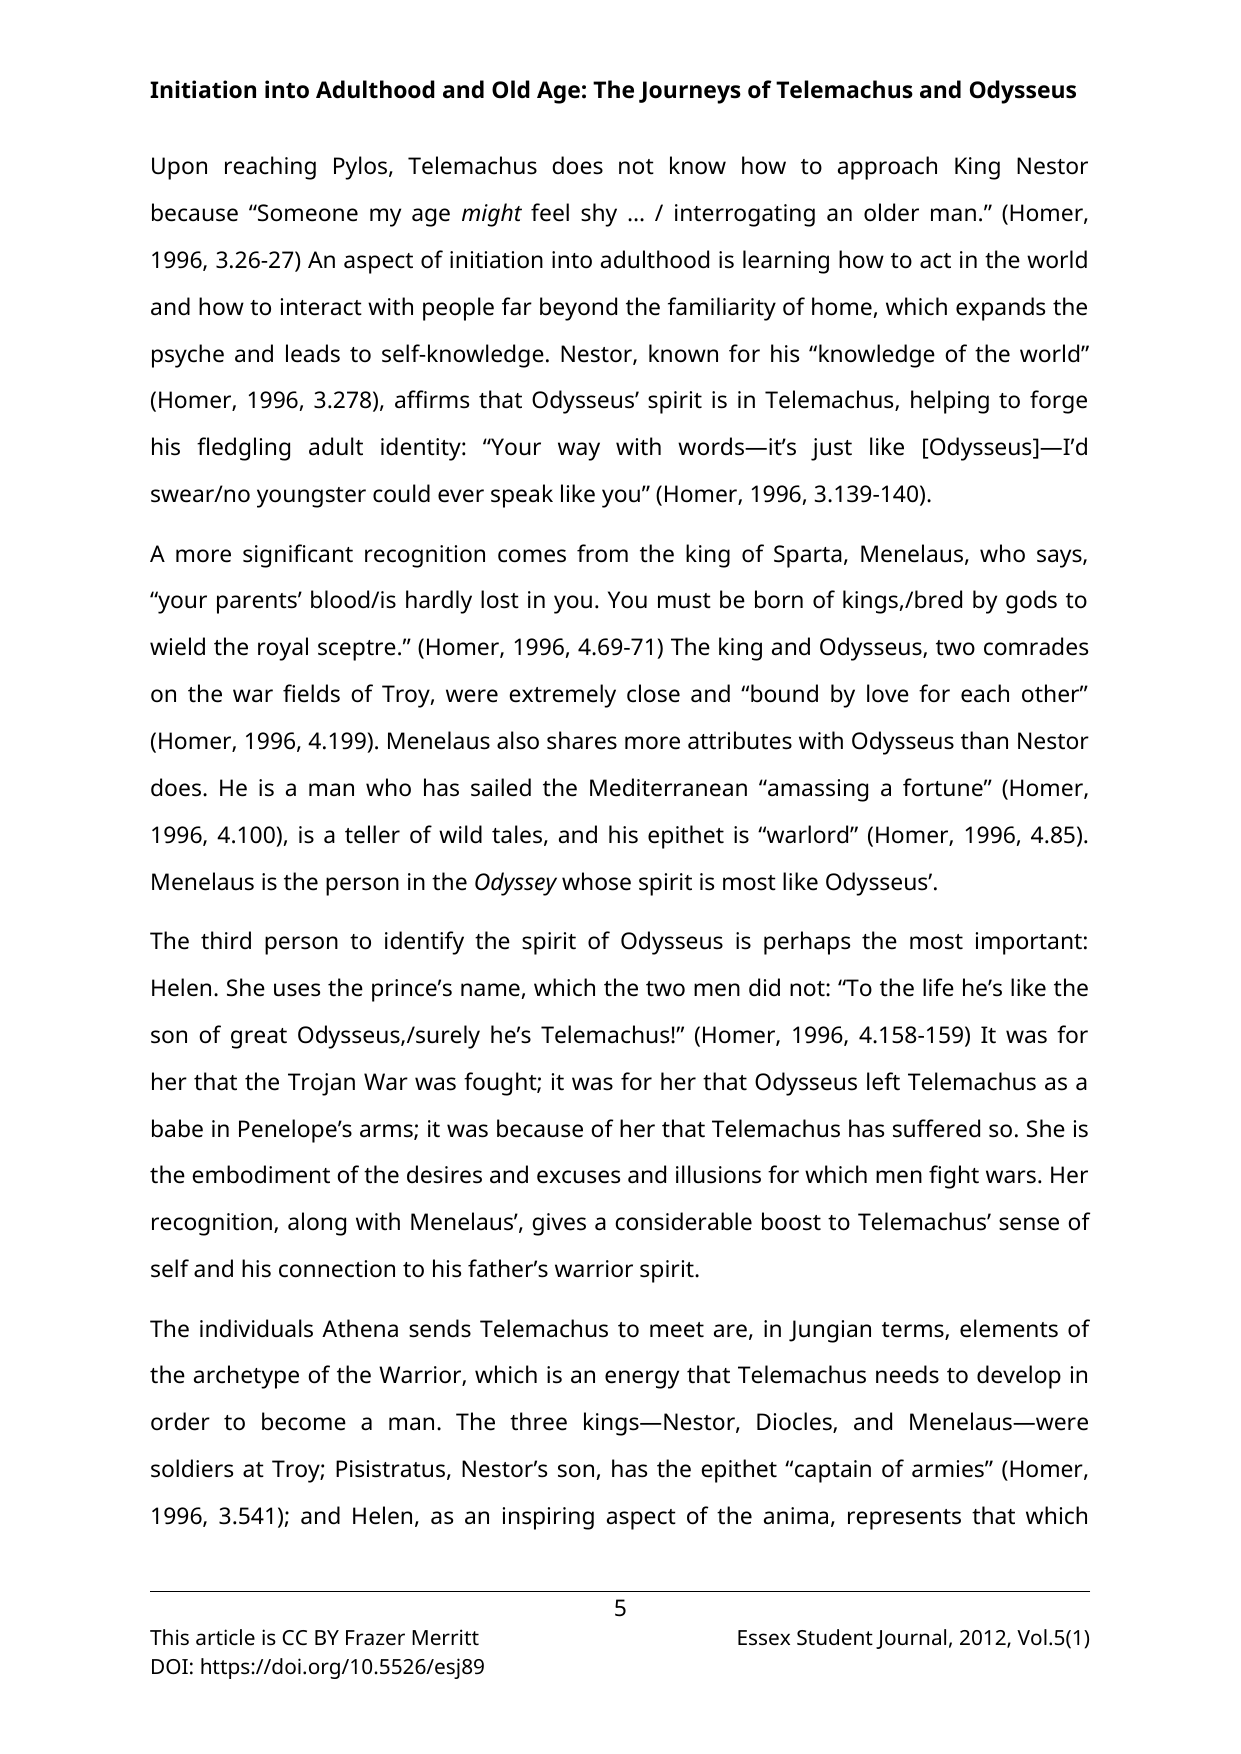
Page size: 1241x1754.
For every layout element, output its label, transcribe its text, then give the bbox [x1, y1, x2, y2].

text Upon reaching Pylos, Telemachus does not know how to approach King Nestor because “Someone my age might feel shy … / interrogating an older man.” (Homer, 1996, 3.26-27) An aspect of initiation into adulthood is learning how to act in the world and how to interact with people far beyond the familiarity of home, which expands the psyche and leads to self-knowledge. Nestor, known for his “knowledge of the world” (Homer, 1996, 3.278), affirms that Odysseus’ spirit is in Telemachus, helping to forge his fledgling adult identity: “Your way with words—it’s just like [Odysseus]—I’d swear/no youngster could ever speak like you” (Homer, 1996, 3.139-140). [150, 150, 1090, 509]
text The third person to identify the spirit of Odysseus is perhaps the most important: Helen. She uses the prince’s name, which the two men did not: “To the life he’s like the son of great Odysseus,/surely he’s Telemachus!” (Homer, 1996, 4.158-159) It was for her that the Trojan War was fought; it was for her that Odysseus left Telemachus as a babe in Penelope’s arms; it was because of her that Telemachus has suffered so. She is the embodiment of the desires and excuses and illusions for which men fight wars. Her recognition, along with Menelaus’, gives a considerable boost to Telemachus’ sense of self and his connection to his father’s warrior spirit. [150, 925, 1090, 1284]
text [150, 1312, 1090, 1531]
text A more significant recognition comes from the king of Sparta, Menelaus, who says, “your parents’ blood/is hardly lost in you. You must be born of kings,/bred by gods to wield the royal sceptre.” (Homer, 1996, 4.69-71) The king and Odysseus, two comrades on the war fields of Troy, were extremely close and “bound by love for each other” (Homer, 1996, 4.199). Menelaus also shares more attributes with Odysseus than Nestor does. He is a man who has sailed the Mediterranean “amassing a fortune” (Homer, 1996, 4.100), is a teller of wild tales, and his epithet is “warlord” (Homer, 1996, 4.85). Menelaus is the person in the Odyssey whose spirit is most like Odysseus’. [150, 537, 1090, 897]
